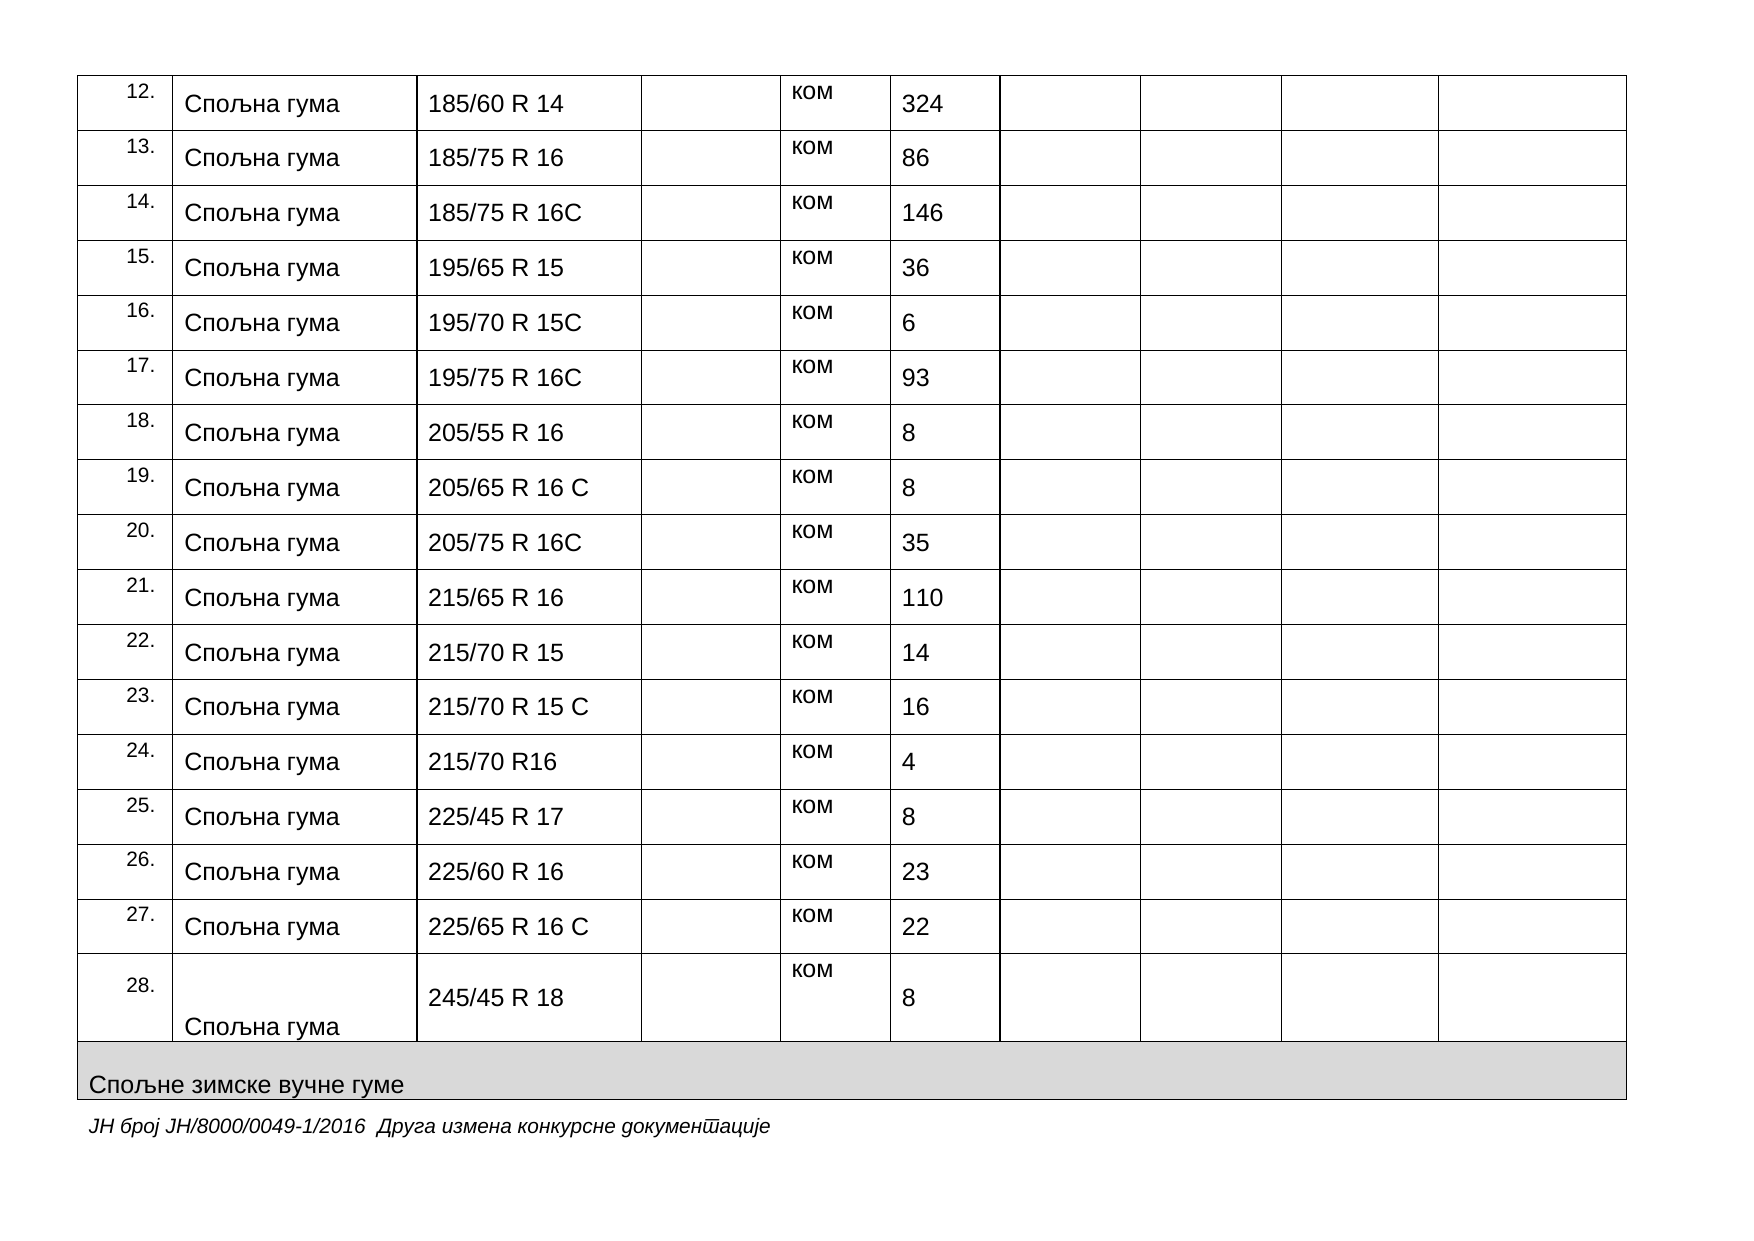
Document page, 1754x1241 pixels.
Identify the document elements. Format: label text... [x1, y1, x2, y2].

table_cell [642, 131, 780, 185]
table_cell ком [781, 296, 890, 349]
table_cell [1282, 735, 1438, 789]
table_cell 6 [891, 296, 999, 349]
table_cell [1282, 405, 1438, 459]
table_cell Спољна гума [173, 460, 416, 514]
table_cell 8 [891, 405, 999, 459]
table_cell ком [781, 405, 890, 459]
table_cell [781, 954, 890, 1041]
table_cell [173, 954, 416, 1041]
table_cell [1001, 460, 1140, 514]
table_cell [642, 241, 780, 294]
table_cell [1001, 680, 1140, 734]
table_cell [1282, 131, 1438, 185]
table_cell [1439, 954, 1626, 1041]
table_cell [1001, 131, 1140, 185]
table_cell 86 [891, 131, 999, 185]
table_cell [78, 460, 172, 514]
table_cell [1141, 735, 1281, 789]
table_cell [1439, 460, 1626, 514]
table_cell [1001, 351, 1140, 404]
table_cell 185/75 R 16C [418, 186, 641, 240]
table_cell ком [781, 680, 890, 734]
table_cell [1282, 625, 1438, 679]
table_cell [642, 405, 780, 459]
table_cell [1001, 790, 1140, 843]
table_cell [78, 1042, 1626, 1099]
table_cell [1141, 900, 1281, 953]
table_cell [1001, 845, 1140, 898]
table_cell ком [781, 76, 890, 130]
table_cell 205/65 R 16 C [418, 460, 641, 514]
table_cell ком [781, 460, 890, 514]
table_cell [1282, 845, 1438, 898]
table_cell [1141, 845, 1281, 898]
table_cell 205/55 R 16 [418, 405, 641, 459]
table_cell ком [781, 186, 890, 240]
table_cell [642, 570, 780, 624]
table_cell 185/60 R 14 [418, 76, 641, 130]
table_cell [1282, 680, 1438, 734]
table_cell [78, 241, 172, 294]
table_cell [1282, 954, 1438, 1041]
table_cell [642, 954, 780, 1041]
table_cell ком [781, 515, 890, 569]
table_cell [1282, 296, 1438, 349]
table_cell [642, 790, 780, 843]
table_cell [78, 351, 172, 404]
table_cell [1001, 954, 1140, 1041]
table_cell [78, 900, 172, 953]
table_cell [642, 186, 780, 240]
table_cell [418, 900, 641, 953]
table_cell [1282, 76, 1438, 130]
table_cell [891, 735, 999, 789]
table_cell [1001, 296, 1140, 349]
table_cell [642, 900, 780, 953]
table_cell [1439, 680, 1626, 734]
table_cell [642, 76, 780, 130]
table_cell [1439, 515, 1626, 569]
table_cell 93 [891, 351, 999, 404]
table_cell [1001, 515, 1140, 569]
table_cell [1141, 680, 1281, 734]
table_cell [1282, 515, 1438, 569]
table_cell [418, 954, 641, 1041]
table_cell Спољна гума [173, 186, 416, 240]
table_cell Спољна гума [173, 351, 416, 404]
table_cell [1439, 241, 1626, 294]
table_cell 8 [891, 460, 999, 514]
table_cell 16 [891, 680, 999, 734]
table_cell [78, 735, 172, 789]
table_cell [1141, 625, 1281, 679]
table_cell [1141, 351, 1281, 404]
table_cell [642, 625, 780, 679]
table_cell ком [781, 625, 890, 679]
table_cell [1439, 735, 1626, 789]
table_cell Спољна гума [173, 680, 416, 734]
table_cell [1439, 296, 1626, 349]
table_cell [1141, 460, 1281, 514]
table_cell Спољна гума [173, 241, 416, 294]
table_cell [1141, 515, 1281, 569]
table_cell [78, 515, 172, 569]
table_cell [642, 460, 780, 514]
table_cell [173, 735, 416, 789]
table_cell ком [781, 570, 890, 624]
table_cell [1282, 351, 1438, 404]
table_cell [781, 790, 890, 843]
table_cell 324 [891, 76, 999, 130]
table_cell [1282, 186, 1438, 240]
table_cell ком [781, 241, 890, 294]
table_cell [1001, 241, 1140, 294]
table_cell 195/70 R 15C [418, 296, 641, 349]
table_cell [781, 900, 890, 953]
table_cell Спољна гума [173, 296, 416, 349]
table_cell 215/70 R 15 [418, 625, 641, 679]
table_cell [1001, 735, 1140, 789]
table_cell [1282, 460, 1438, 514]
table_cell [1141, 76, 1281, 130]
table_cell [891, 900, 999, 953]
table_cell [1141, 570, 1281, 624]
table_cell 185/75 R 16 [418, 131, 641, 185]
table_cell [1141, 186, 1281, 240]
table_cell [1439, 131, 1626, 185]
table_cell [78, 625, 172, 679]
table_cell 195/75 R 16C [418, 351, 641, 404]
table_cell [1282, 570, 1438, 624]
table_cell [1141, 296, 1281, 349]
table_cell [1439, 76, 1626, 130]
table_cell [1001, 625, 1140, 679]
table_cell 110 [891, 570, 999, 624]
table_cell ком [781, 351, 890, 404]
table_cell [1001, 186, 1140, 240]
table_cell 215/70 R 15 C [418, 680, 641, 734]
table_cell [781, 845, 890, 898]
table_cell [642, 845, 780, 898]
table_cell [1439, 405, 1626, 459]
table_cell 14 [891, 625, 999, 679]
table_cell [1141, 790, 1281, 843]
table_cell [1001, 76, 1140, 130]
table_cell Спољна гума [173, 76, 416, 130]
table_cell [642, 351, 780, 404]
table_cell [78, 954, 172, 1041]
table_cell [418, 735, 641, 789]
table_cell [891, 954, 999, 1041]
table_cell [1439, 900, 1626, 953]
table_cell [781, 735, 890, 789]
table_cell [78, 570, 172, 624]
table_cell [1141, 405, 1281, 459]
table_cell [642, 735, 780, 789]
table_cell [78, 76, 172, 130]
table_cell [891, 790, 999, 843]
table_cell [642, 680, 780, 734]
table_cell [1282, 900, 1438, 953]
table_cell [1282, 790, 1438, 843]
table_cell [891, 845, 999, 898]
table_cell Спољна гума [173, 131, 416, 185]
table_cell 146 [891, 186, 999, 240]
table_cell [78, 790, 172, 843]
table_cell [1439, 570, 1626, 624]
table_cell [1282, 241, 1438, 294]
table_cell Спољна гума [173, 625, 416, 679]
table_cell Спољна гума [173, 405, 416, 459]
table_cell Спољна гума [173, 570, 416, 624]
table_cell Спољна гума [173, 515, 416, 569]
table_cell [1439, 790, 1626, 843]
table_cell [1439, 625, 1626, 679]
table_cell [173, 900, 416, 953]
table_cell [642, 296, 780, 349]
table_cell [78, 405, 172, 459]
table_cell 215/65 R 16 [418, 570, 641, 624]
table_cell [1439, 351, 1626, 404]
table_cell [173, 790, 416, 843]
table_cell 35 [891, 515, 999, 569]
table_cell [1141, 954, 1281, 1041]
table_cell [78, 680, 172, 734]
table_cell [1439, 186, 1626, 240]
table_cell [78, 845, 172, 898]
table_cell [642, 515, 780, 569]
table_cell [78, 296, 172, 349]
table_cell [1001, 405, 1140, 459]
table_cell 36 [891, 241, 999, 294]
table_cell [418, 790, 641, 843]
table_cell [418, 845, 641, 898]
table_cell [1141, 241, 1281, 294]
table_cell [1001, 570, 1140, 624]
table_cell [78, 131, 172, 185]
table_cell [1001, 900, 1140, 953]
table_cell [1141, 131, 1281, 185]
table_cell [78, 186, 172, 240]
table_cell 195/65 R 15 [418, 241, 641, 294]
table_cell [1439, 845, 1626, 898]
table_cell ком [781, 131, 890, 185]
table_cell 205/75 R 16C [418, 515, 641, 569]
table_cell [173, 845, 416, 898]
